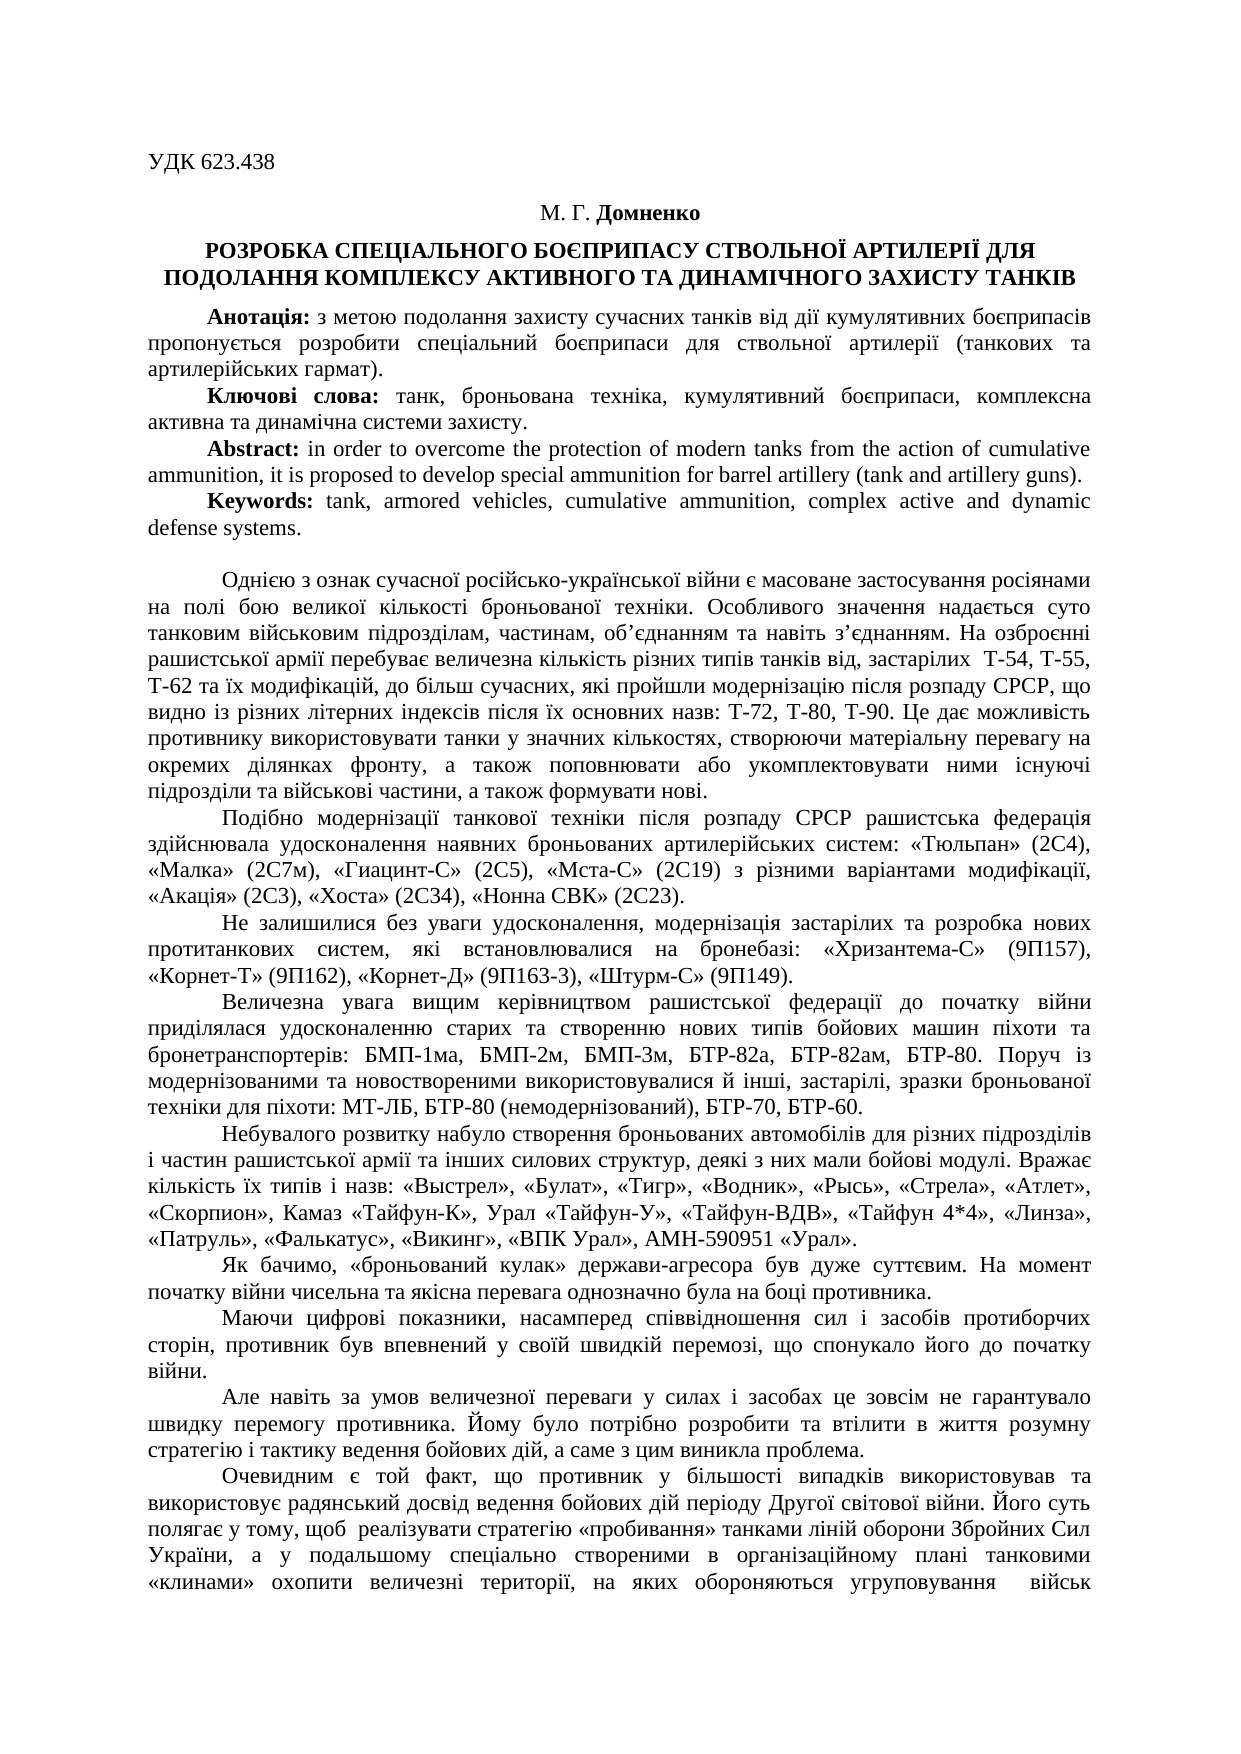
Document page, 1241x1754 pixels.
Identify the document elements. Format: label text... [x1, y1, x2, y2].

text Не залишилися без уваги удосконалення, модернізація застарілих та розробка нових протитанкових систем, які встановлювалися на бронебазі: «Хризантема-С» (9П157), «Корнет-Т» (9П162), «Корнет-Д» (9П163-3), «Штурм-С» (9П149). [148, 909, 1092, 988]
text Як бачимо, «броньований кулак» держави-агресора був дуже суттєвим. На момент початку війни чисельна та якісна перевага однозначно була на боці противника. [148, 1252, 1092, 1304]
text Маючи цифрові показники, насамперед співвідношення сил і засобів протиборчих сторін, противник був впевнений у своїй швидкій перемозі, що спонукало його до початку війни. [148, 1304, 1092, 1383]
text Abstract: in order to overcome the protection of modern tanks from the action of cumulative ammunition, it is proposed to develop special ammunition for barrel artillery (tank and artillery guns). [148, 434, 1092, 487]
text УДК 623.438 [148, 148, 1092, 174]
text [148, 1462, 1092, 1594]
text Однією з ознак сучасної російсько-української війни є масоване застосування росіянами на полі бою великої кількості броньованої техніки. Особливого значення надається суто танковим військовим підрозділам, частинам, об’єднанням та навіть з’єднанням. На озброєнні рашистської армії перебуває величезна кількість різних типів танків від, застарілих Т-54, Т-55, Т-62 та їх модифікацій, до більш сучасних, які пройшли модернізацію після розпаду СРСР, що видно із різних літерних індексів після їх основних назв: Т-72, Т-80, Т-90. Це дає можливість противнику використовувати танки у значних кількостях, створюючи матеріальну перевагу на окремих ділянках фронту, а також поповнювати або укомплектовувати ними існуючі підрозділи та військові частини, а також формувати нові. [148, 566, 1092, 803]
text Подібно модернізації танкової техніки після розпаду СРСР рашистська федерація здійснювала удосконалення наявних броньованих артилерійських систем: «Тюльпан» (2С4), «Малка» (2С7м), «Гиацинт-С» (2С5), «Мста-С» (2С19) з різними варіантами модифікації, «Акація» (2С3), «Хоста» (2С34), «Нонна СВК» (2С23). [148, 803, 1092, 909]
text Анотація: з метою подолання захисту сучасних танків від дії кумулятивних боєприпасів пропонується розробити спеціальний боєприпаси для ствольної артилерії (танкових та артилерійських гармат). [148, 303, 1092, 382]
text Ключові слова: танк, броньована техніка, кумулятивний боєприпаси, комплексна активна та динамічна системи захисту. [148, 382, 1092, 434]
text Величезна увага вищим керівництвом рашистської федерації до початку війни приділялася удосконаленню старих та створенню нових типів бойових машин піхоти та бронетранспортерів: БМП-1ма, БМП-2м, БМП-3м, БТР-82а, БТР-82ам, БТР-80. Поруч із модернізованими та новоствореними використовувалися й інші, застарілі, зразки броньованої техніки для піхоти: МТ-ЛБ, БТР-80 (немодернізований), БТР-70, БТР-60. [148, 988, 1092, 1120]
text Keywords: tank, armored vehicles, cumulative ammunition, complex active and dynamic defense systems. [148, 487, 1092, 540]
text Небувалого розвитку набуло створення броньованих автомобілів для різних підрозділів і частин рашистської армії та інших силових структур, деякі з них мали бойові модулі. Вражає кількість їх типів і назв: «Выстрел», «Булат», «Тигр», «Водник», «Рысь», «Стрела», «Атлет», «Скорпион», Камаз «Тайфун-К», Урал «Тайфун-У», «Тайфун-ВДВ», «Тайфун 4*4», «Линза», «Патруль», «Фалькатус», «Викинг», «ВПК Урал», АМН-590951 «Урал». [148, 1120, 1092, 1252]
text М. Г. Домненко [148, 199, 1092, 225]
text РОЗРОБКА СПЕЦІАЛЬНОГО БОЄПРИПАСУ СТВОЛЬНОЇ АРТИЛЕРІЇ ДЛЯ ПОДОЛАННЯ КОМПЛЕКСУ АКТИВНОГО ТА ДИНАМІЧНОГО ЗАХИСТУ ТАНКІВ [148, 238, 1092, 290]
text Але навіть за умов величезної переваги у силах і засобах це зовсім не гарантувало швидку перемогу противника. Йому було потрібно розробити та втілити в життя розумну стратегію і тактику ведення бойових дій, а саме з цим виникла проблема. [148, 1383, 1092, 1462]
